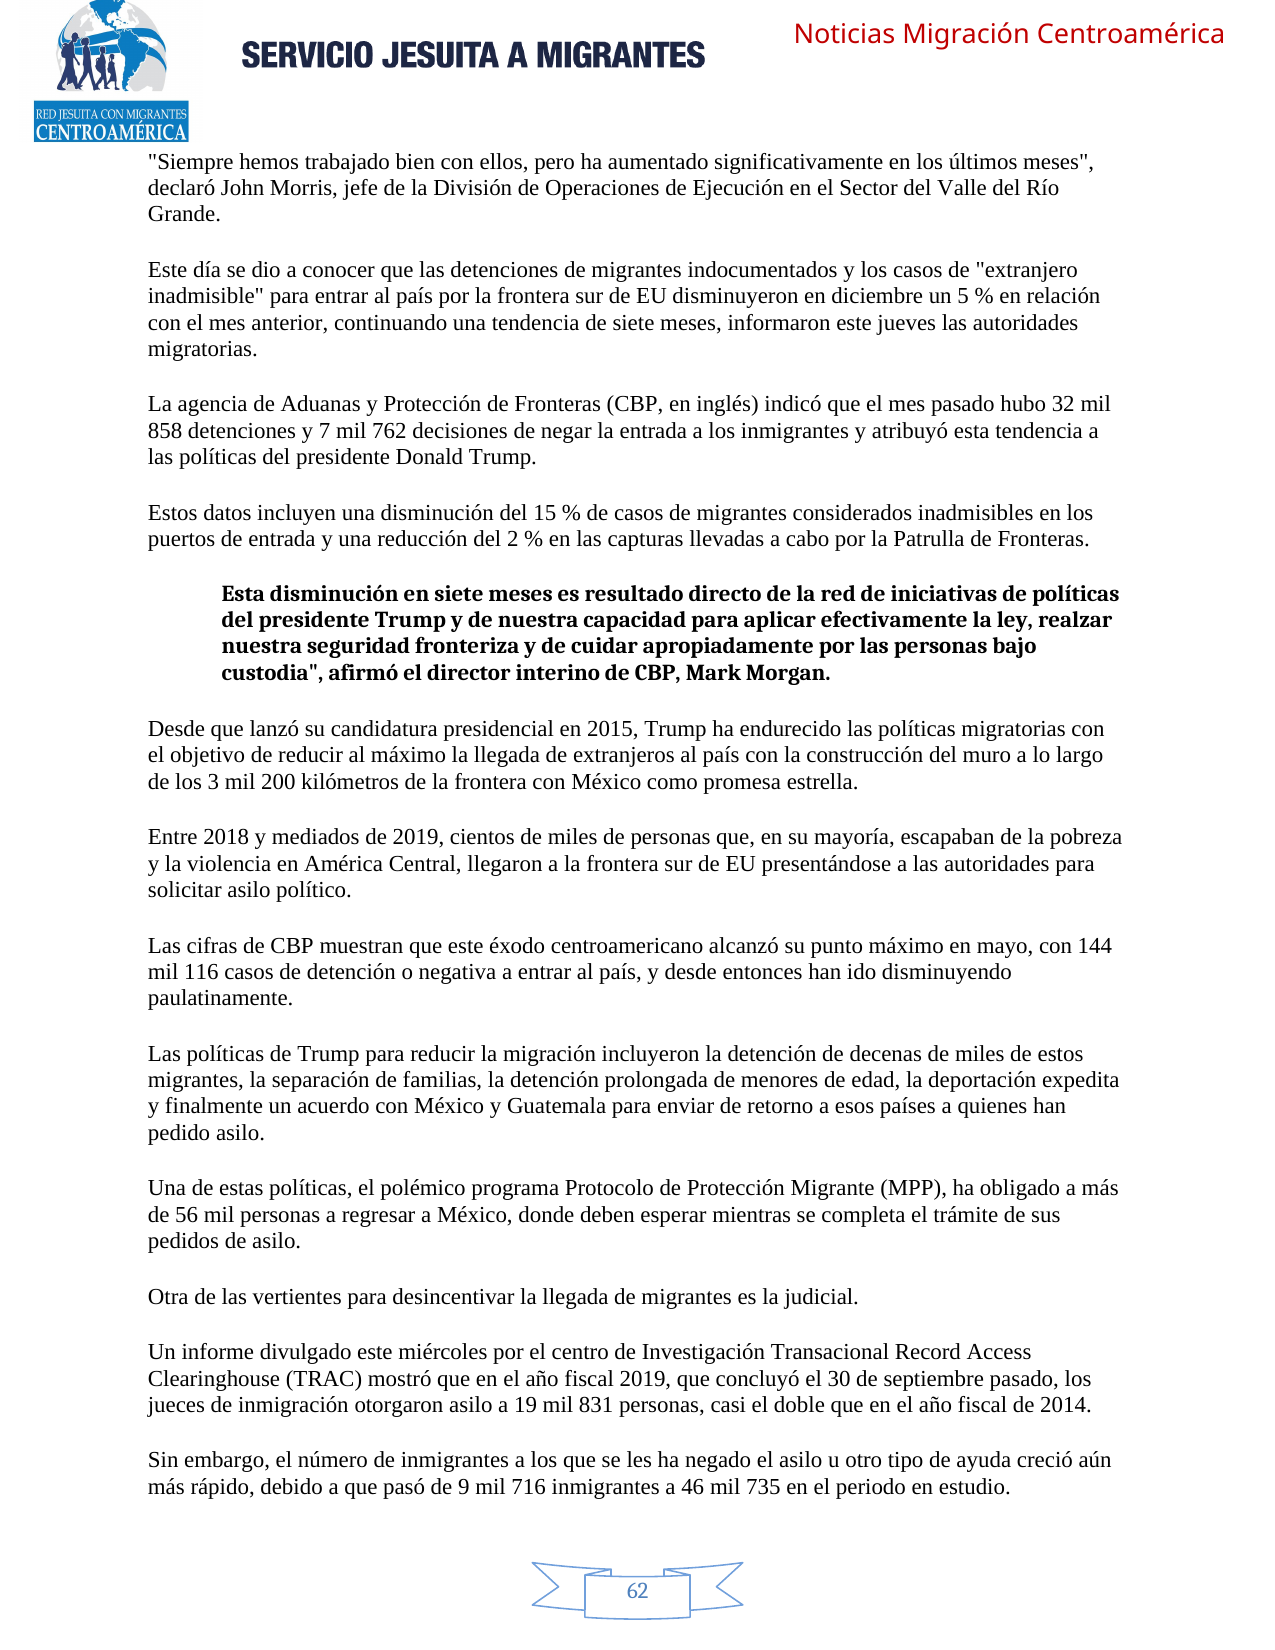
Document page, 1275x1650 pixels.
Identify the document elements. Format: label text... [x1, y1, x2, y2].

text Las cifras de CBP muestran que este éxodo centroamericano alcanzó su punto máximo en mayo, con 144 mil 116 casos de detención o negativa a entrar al país, y desde entonces han ido disminuyendo paulatinamente. [148, 932, 1127, 1011]
text "Siempre hemos trabajado bien con ellos, pero ha aumentado significativamente en los últimos meses", declaró John Morris, jefe de la División de Operaciones de Ejecución en el Sector del Valle del Río Grande. [148, 148, 1127, 227]
text Un informe divulgado este miércoles por el centro de Investigación Transacional Record Access Clearinghouse (TRAC) mostró que en el año fiscal 2019, que concluyó el 30 de septiembre pasado, los jueces de inmigración otorgaron asilo a 19 mil 831 personas, casi el doble que en el año fiscal de 2014. [148, 1338, 1127, 1417]
text Otra de las vertientes para desincentivar la llegada de migrantes es la judicial. [148, 1283, 1127, 1309]
text Esta disminución en siete meses es resultado directo de la red de iniciativas de políticas del presidente Trump y de nuestra capacidad para aplicar efectivamente la ley, realzar nuestra seguridad fronteriza y de cuidar apropiadamente por las personas bajo custodia", afirmó el director interino de CBP, Mark Morgan. [221, 581, 1127, 686]
text La agencia de Aduanas y Protección de Fronteras (CBP, en inglés) indicó que el mes pasado hubo 32 mil 858 detenciones y 7 mil 762 decisiones de negar la entrada a los inmigrantes y atribuyó esta tendencia a las políticas del presidente Donald Trump. [148, 391, 1127, 469]
text Entre 2018 y mediados de 2019, cientos de miles de personas que, en su mayoría, escapaban de la pobreza y la violencia en América Central, llegaron a la frontera sur de EU presentándose a las autoridades para solicitar asilo político. [148, 823, 1127, 902]
text Sin embargo, el número de inmigrantes a los que se les ha negado el asilo u otro tipo de ayuda creció aún más rápido, debido a que pasó de 9 mil 716 inmigrantes a 46 mil 735 en el periodo en estudio. [148, 1446, 1127, 1499]
text Estos datos incluyen una disminución del 15 % de casos de migrantes considerados inadmisibles en los puertos de entrada y una reducción del 2 % en las capturas llevadas a cabo por la Patrulla de Fronteras. [148, 499, 1127, 551]
picture [18, 0, 204, 143]
text Este día se dio a conocer que las detenciones de migrantes indocumentados y los casos de "extranjero inadmisible" para entrar al país por la frontera sur de EU disminuyeron en diciembre un 5 % en relación con el mes anterior, continuando una tendencia de siete meses, informaron este jueves las autoridades migratorias. [148, 256, 1127, 361]
text Una de estas políticas, el polémico programa Protocolo de Protección Migrante (MPP), ha obligado a más de 56 mil personas a regresar a México, donde deben esperar mientras se completa el trámite de sus pedidos de asilo. [148, 1174, 1127, 1253]
text Las políticas de Trump para reducir la migración incluyeron la detención de decenas de miles de estos migrantes, la separación de familias, la detención prolongada de menores de edad, la deportación expedita y finalmente un acuerdo con México y Guatemala para enviar de retorno a esos países a quienes han pedido asilo. [148, 1040, 1127, 1145]
text Desde que lanzó su candidatura presidencial en 2015, Trump ha endurecido las políticas migratorias con el objetivo de reducir al máximo la llegada de extranjeros al país con la construcción del muro a lo largo de los 3 mil 200 kilómetros de la frontera con México como promesa estrella. [148, 715, 1127, 794]
picture [221, 26, 731, 83]
